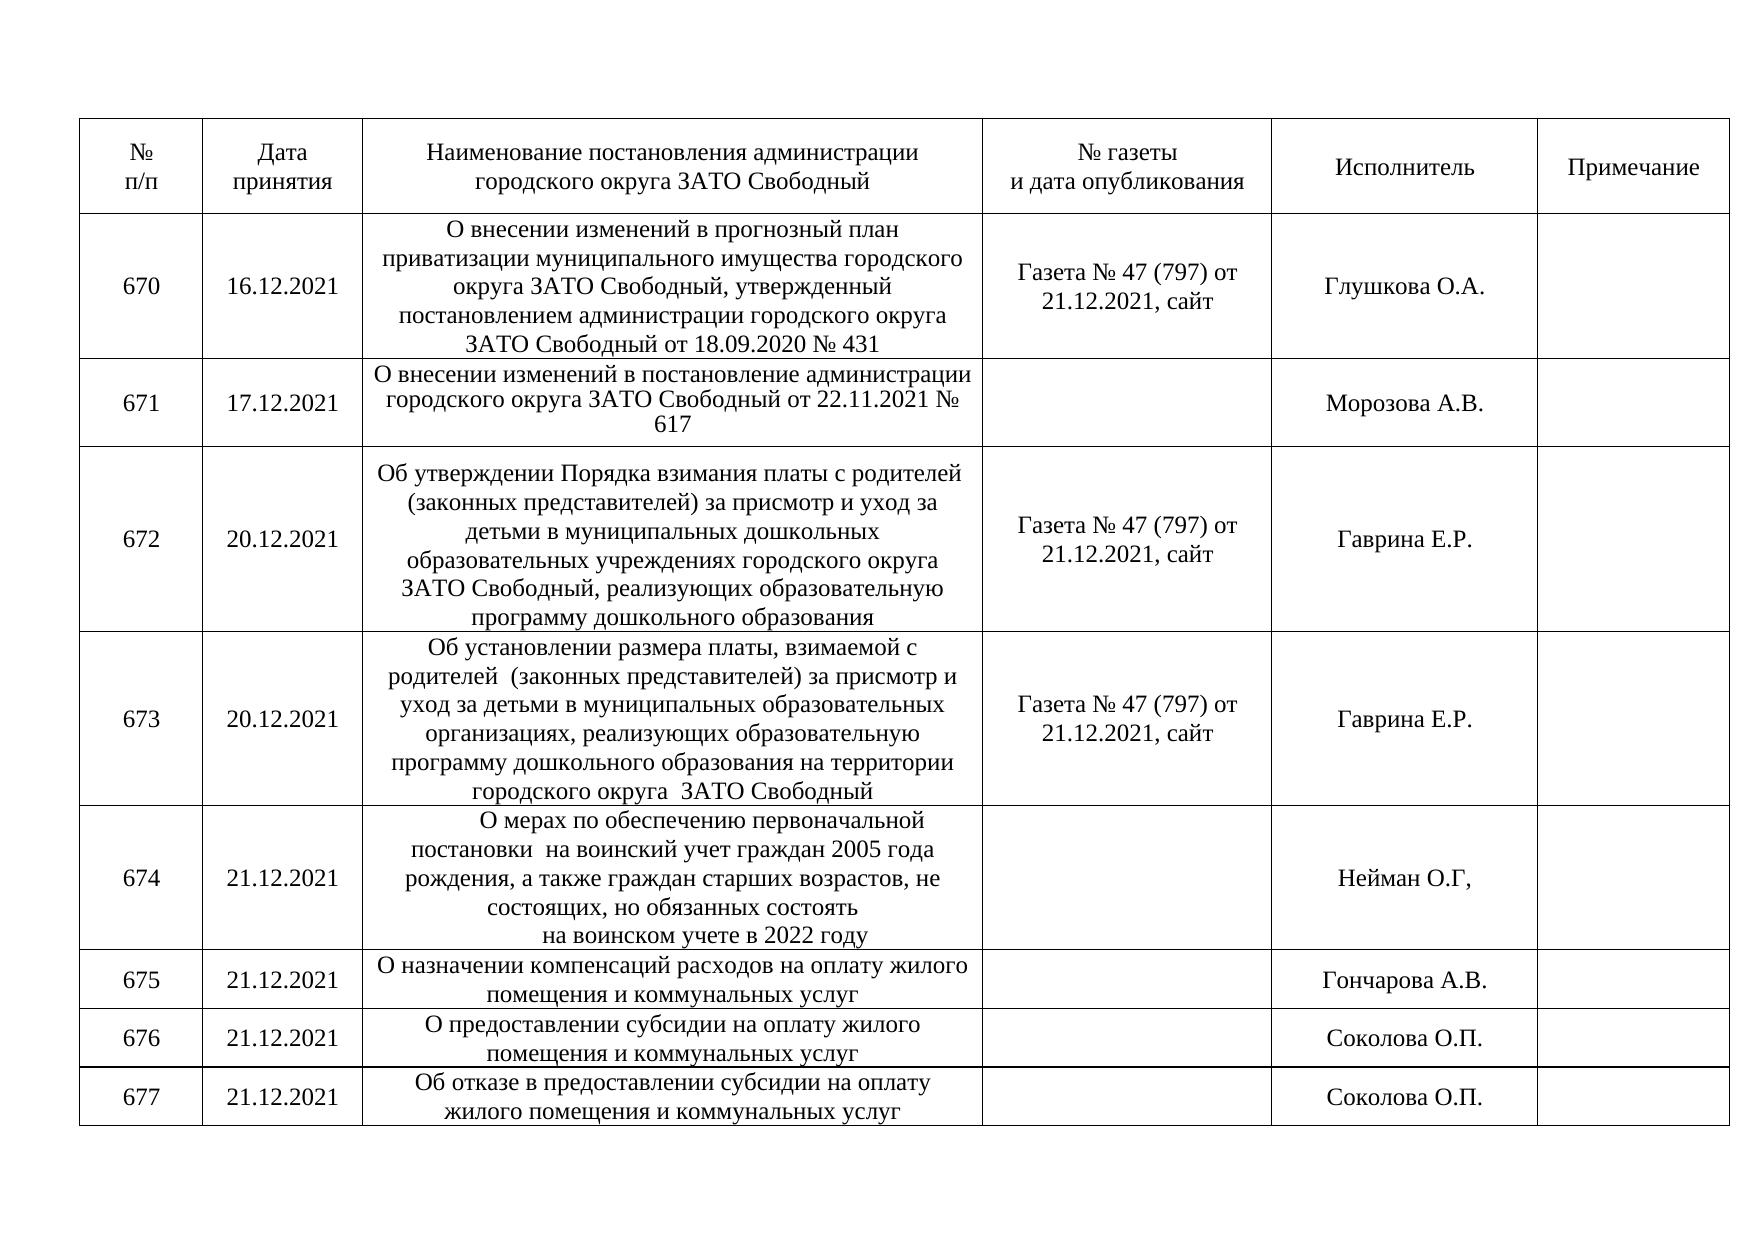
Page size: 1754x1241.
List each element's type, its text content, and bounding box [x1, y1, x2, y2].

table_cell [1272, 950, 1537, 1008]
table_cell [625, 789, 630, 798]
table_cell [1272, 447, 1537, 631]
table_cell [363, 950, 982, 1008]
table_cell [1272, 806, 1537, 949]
table_header Дата принятия [203, 119, 362, 213]
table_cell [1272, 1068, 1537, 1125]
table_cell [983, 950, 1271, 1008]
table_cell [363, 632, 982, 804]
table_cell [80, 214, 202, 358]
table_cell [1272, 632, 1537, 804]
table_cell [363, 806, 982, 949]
table_header Исполнитель [1272, 119, 1537, 213]
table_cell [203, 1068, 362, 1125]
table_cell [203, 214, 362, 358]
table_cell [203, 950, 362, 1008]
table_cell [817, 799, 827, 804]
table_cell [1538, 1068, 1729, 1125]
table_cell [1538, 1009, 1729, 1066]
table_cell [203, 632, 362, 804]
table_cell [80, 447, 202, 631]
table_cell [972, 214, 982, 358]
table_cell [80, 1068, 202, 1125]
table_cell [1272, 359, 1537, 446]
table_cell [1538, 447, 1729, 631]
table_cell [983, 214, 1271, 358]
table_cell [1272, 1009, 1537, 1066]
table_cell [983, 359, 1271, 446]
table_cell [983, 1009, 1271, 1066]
table_header Примечание [1538, 119, 1729, 213]
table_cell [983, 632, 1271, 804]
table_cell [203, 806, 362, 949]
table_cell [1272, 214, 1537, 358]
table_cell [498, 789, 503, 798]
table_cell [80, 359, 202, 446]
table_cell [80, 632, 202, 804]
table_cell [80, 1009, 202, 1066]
table_header № газеты и дата опубликования [983, 119, 1271, 213]
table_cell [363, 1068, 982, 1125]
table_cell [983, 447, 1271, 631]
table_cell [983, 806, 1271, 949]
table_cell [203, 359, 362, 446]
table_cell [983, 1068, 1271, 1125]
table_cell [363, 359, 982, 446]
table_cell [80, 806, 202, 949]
table_header № п/п [80, 119, 202, 213]
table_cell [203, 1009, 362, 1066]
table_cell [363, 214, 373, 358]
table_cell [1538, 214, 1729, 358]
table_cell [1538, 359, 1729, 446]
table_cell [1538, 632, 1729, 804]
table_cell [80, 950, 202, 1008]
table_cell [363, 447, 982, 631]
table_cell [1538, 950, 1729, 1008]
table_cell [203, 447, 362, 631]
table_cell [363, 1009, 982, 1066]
table_header Наименование постановления администрации городского округа ЗАТО Свободный [363, 119, 982, 213]
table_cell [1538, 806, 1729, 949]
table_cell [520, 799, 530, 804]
